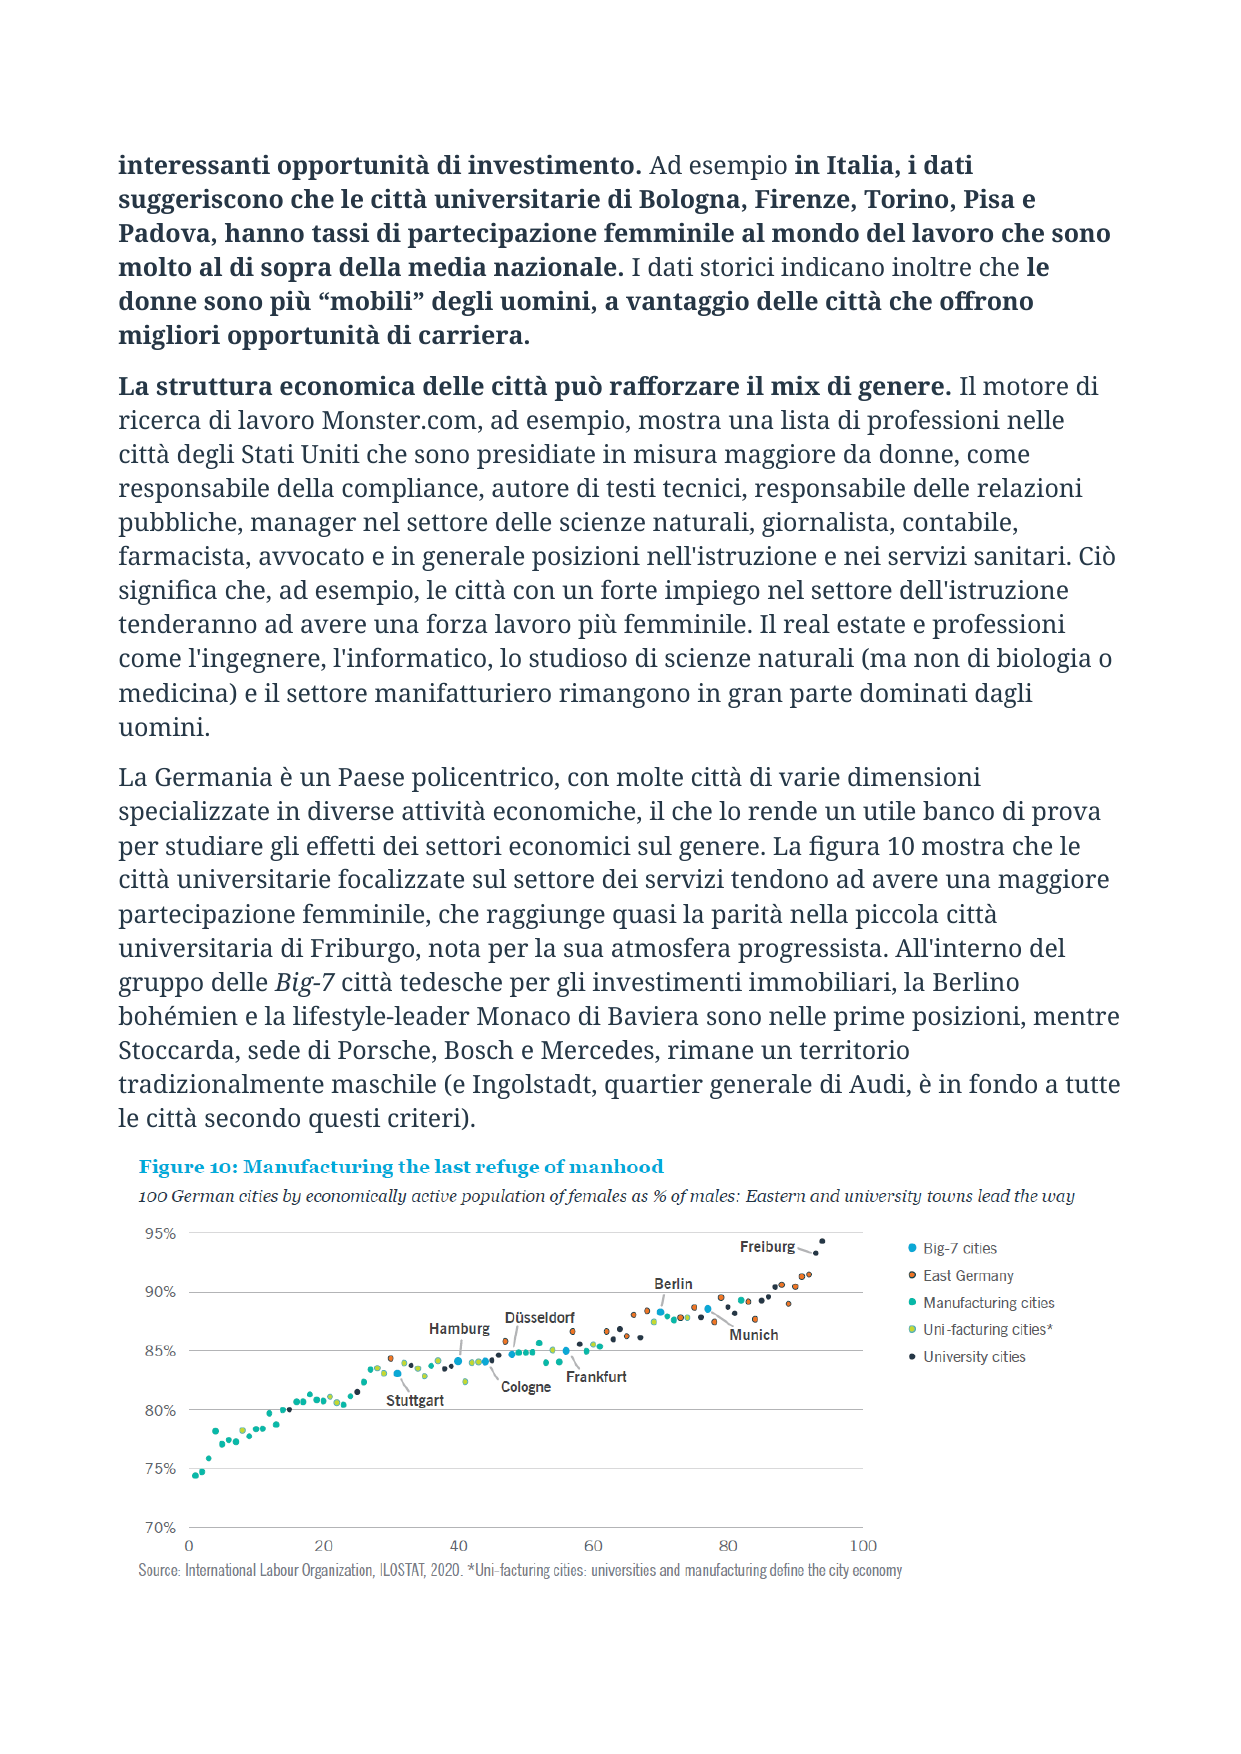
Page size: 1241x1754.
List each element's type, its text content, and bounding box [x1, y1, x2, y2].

text La Germania è un Paese policentrico, con molte città di varie dimensioni specializzate in diverse attività economiche, il che lo rende un utile banco di prova per studiare gli effetti dei settori economici sul genere. La figura 10 mostra che le città universitarie focalizzate sul settore dei servizi tendono ad avere una maggiore partecipazione femminile, che raggiunge quasi la parità nella piccola città universitaria di Friburgo, nota per la sua atmosfera progressista. All'interno del gruppo delle Big-7 città tedesche per gli investimenti immobiliari, la Berlino bohémien e la lifestyle-leader Monaco di Baviera sono nelle prime posizioni, mentre Stoccarda, sede di Porsche, Bosch e Mercedes, rimane un territorio tradizionalmente maschile (e Ingolstadt, quartier generale di Audi, è in fondo a tutte le città secondo questi criteri). [118, 760, 1122, 1135]
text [118, 148, 1122, 352]
text La struttura economica delle città può rafforzare il mix di genere. Il motore di ricerca di lavoro Monster.com, ad esempio, mostra una lista di professioni nelle città degli Stati Uniti che sono presidiate in misura maggiore da donne, come responsabile della compliance, autore di testi tecnici, responsabile delle relazioni pubbliche, manager nel settore delle scienze naturali, giornalista, contabile, farmacista, avvocato e in generale posizioni nell'istruzione e nei servizi sanitari. Ciò significa che, ad esempio, le città con un forte impiego nel settore dell'istruzione tenderanno ad avere una forza lavoro più femminile. Il real estate e professioni come l'ingegnere, l'informatico, lo studioso di scienze naturali (ma non di biologia o medicina) e il settore manifatturiero rimangono in gran parte dominati dagli uomini. [118, 369, 1122, 743]
picture [118, 1151, 1123, 1602]
